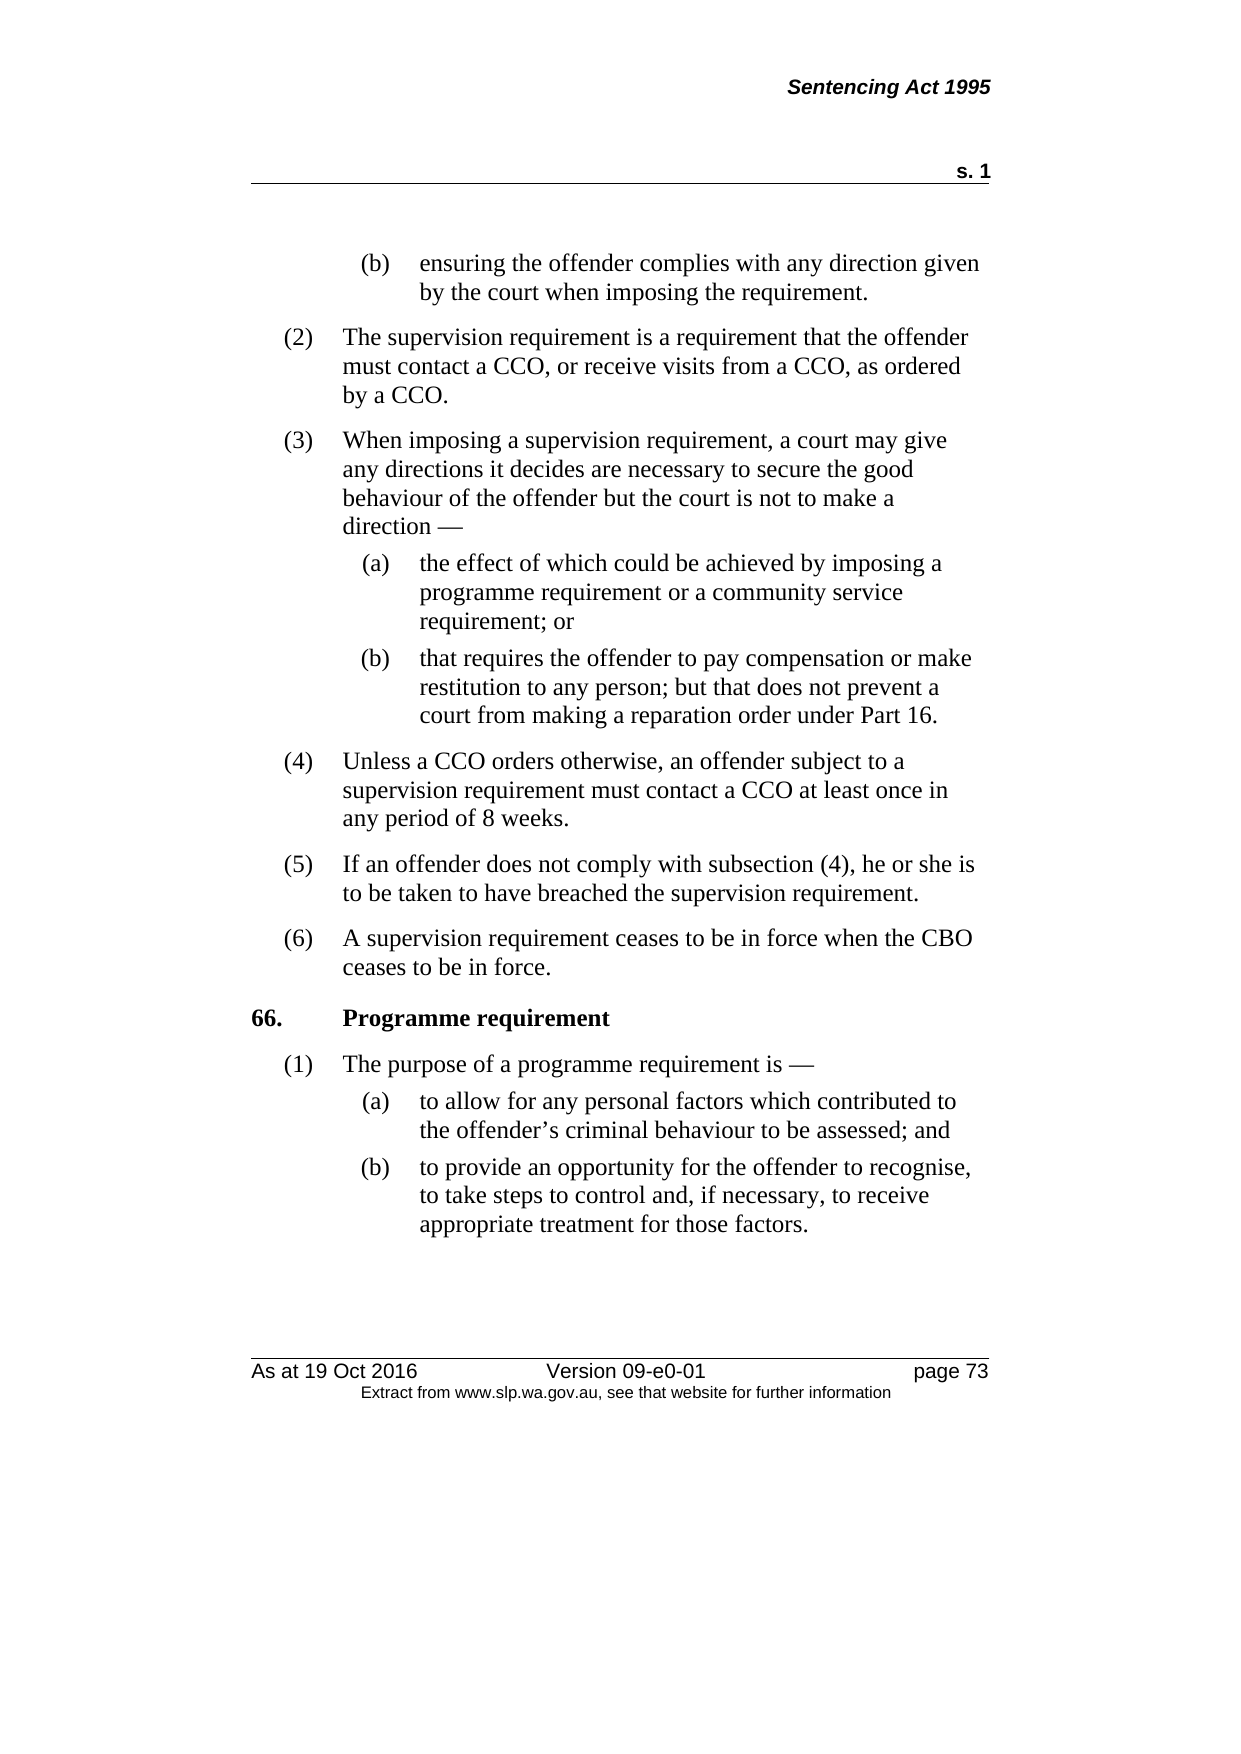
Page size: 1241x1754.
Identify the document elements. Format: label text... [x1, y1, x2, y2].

text (b) that requires the offender to pay compensation or make restitution to any person; but that does not prevent a court from making a reparation order under Part 16. [251, 643, 989, 729]
text (4) Unless a CCO orders otherwise, an offender subject to a supervision requirement must contact a CCO at least once in any period of 8 weeks. [251, 746, 989, 832]
text (2) The supervision requirement is a requirement that the offender must contact a CCO, or receive visits from a CCO, as ordered by a CCO. [251, 322, 989, 408]
subtitle 66. Programme requirement [251, 1003, 989, 1032]
text (b) to provide an opportunity for the offender to recognise, to take steps to control and, if necessary, to receive appropriate treatment for those factors. [251, 1152, 989, 1238]
text (6) A supervision requirement ceases to be in force when the CBO ceases to be in force. [251, 923, 989, 981]
text (1) The purpose of a programme requirement is — [251, 1049, 989, 1078]
text (a) to allow for any personal factors which contributed to the offender’s criminal behaviour to be assessed; and [251, 1086, 989, 1143]
text (b) ensuring the offender complies with any direction given by the court when imposing the requirement. [251, 248, 989, 306]
text (5) If an offender does not comply with subsection (4), he or she is to be taken to have breached the supervision requirement. [251, 849, 989, 906]
text (3) When imposing a supervision requirement, a court may give any directions it decides are necessary to secure the good behaviour of the offender but the court is not to make a direction — [251, 425, 989, 540]
text (a) the effect of which could be achieved by imposing a programme requirement or a community service requirement; or [251, 548, 989, 635]
